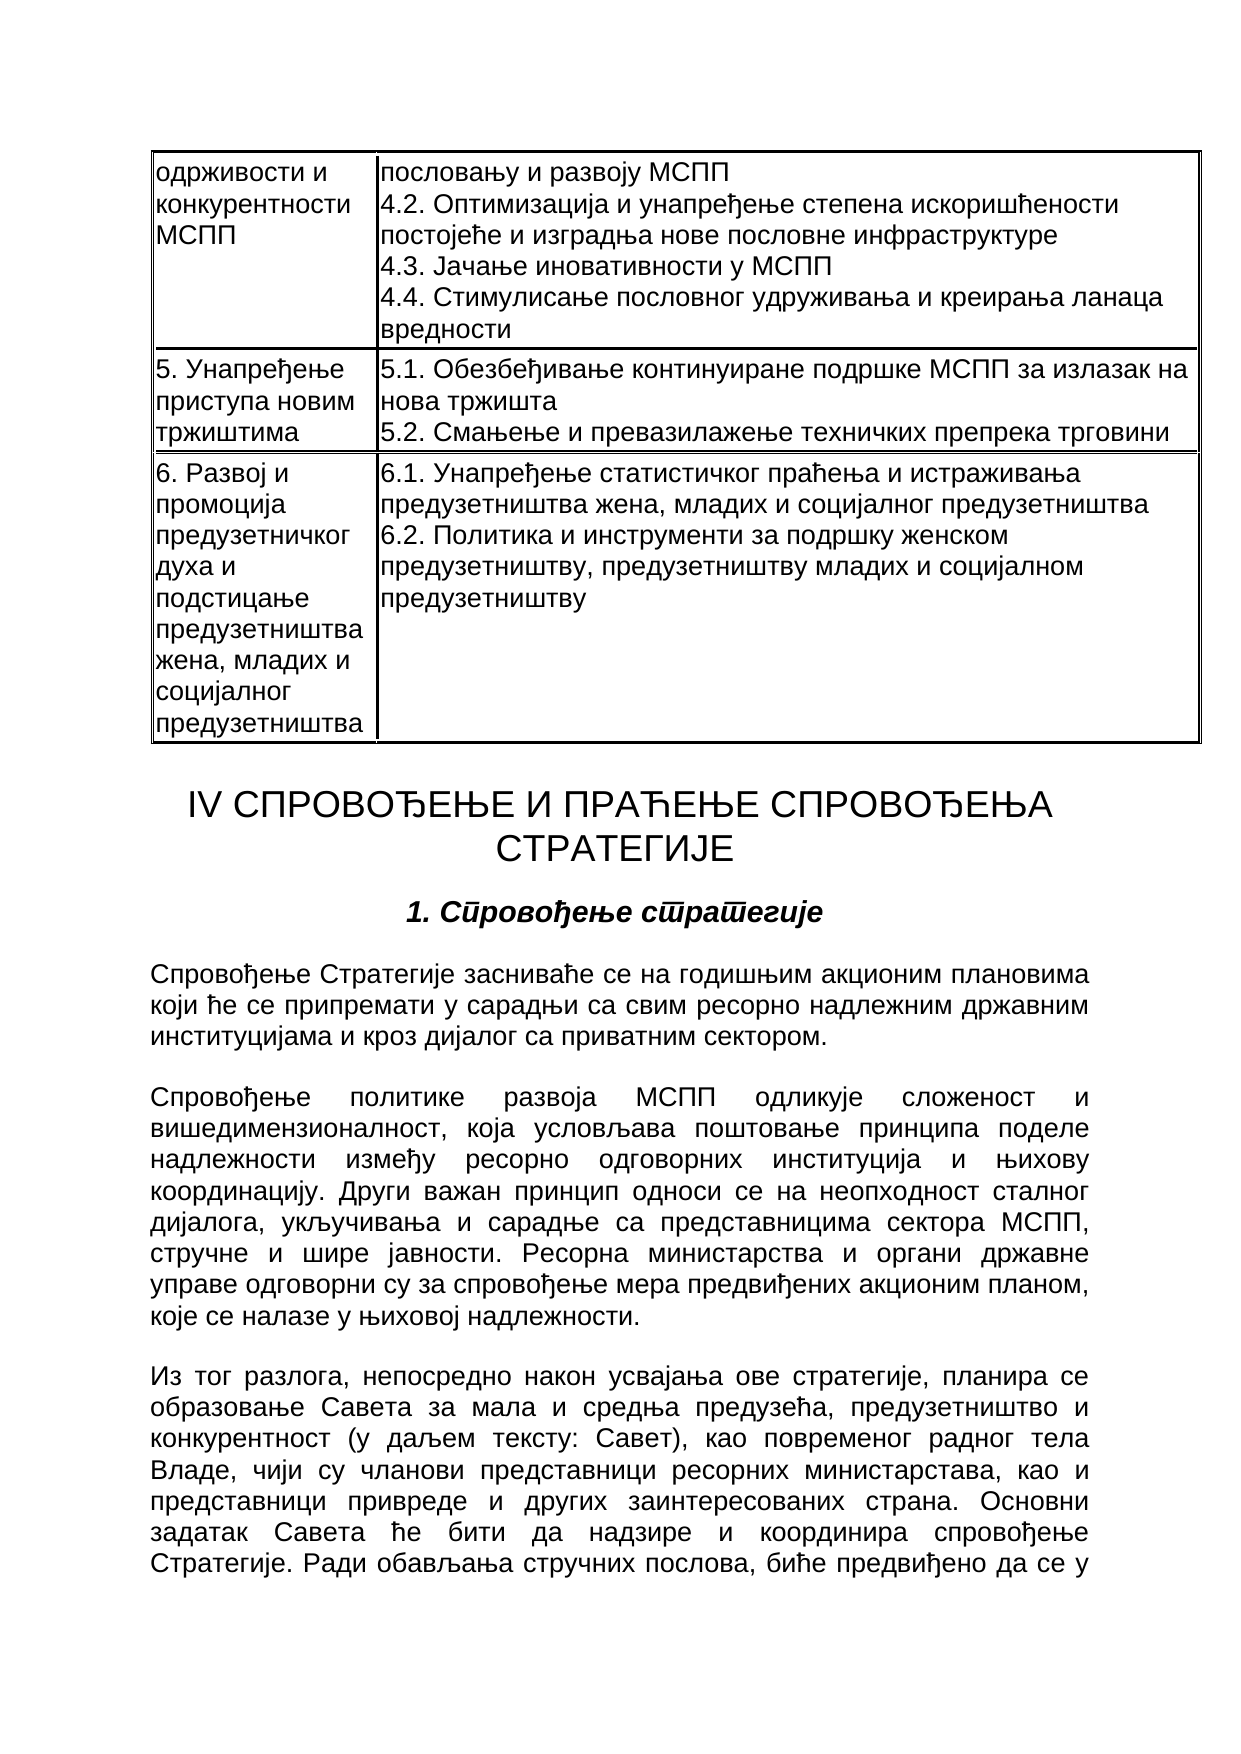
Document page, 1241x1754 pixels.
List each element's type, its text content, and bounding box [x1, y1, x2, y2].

table_cell 6.1. Унапређење статистичког праћења и истраживања предузетништва жена, младих и социјалног предузетништва 6.2. Политика и инструменти за подршку женском предузетништву, предузетништву младих и социјалном предузетништву [377, 450, 1199, 741]
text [150, 1360, 1090, 1579]
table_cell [154, 152, 377, 347]
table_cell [377, 153, 1198, 347]
table_cell 5. Унапређење приступа новим тржиштима [154, 347, 376, 450]
text 1. Спровођење стратегије [150, 894, 1090, 929]
text Спровођење политике развоја МСПП одликује сложеност и вишедимензионалност, која условљава поштовање принципа поделе надлежности између ресорно одговорних институција и њихову координацију. Други важан принцип односи се на неопходност сталног дијалога, укључивања и сарадње са представницима сектора МСПП, стручне и шире јавности. Ресорна министарства и органи државне управе одговорни су за спровођење мера предвиђених акционим планом, које се налазе у њиховој надлежности. [150, 1081, 1090, 1331]
table_cell 6. Развој и промоција предузетничког духа и подстицање предузетништва жена, младих и социјалног предузетништва [154, 450, 377, 741]
text IV СПРОВОЂЕЊЕ И ПРАЋЕЊЕ СПРОВОЂЕЊА СТРАТЕГИЈЕ [150, 783, 1090, 869]
text Спровођење Стратегије засниваће се на годишњим акционим плановима који ће се припремати у сарадњи са свим ресорно надлежним државним институцијама и кроз дијалог са приватним сектором. [150, 958, 1090, 1052]
table_cell 5.1. Обезбеђивање континуиране подршке МСПП за излазак на нова тржишта 5.2. Смањење и превазилажење техничких препрека трговини [379, 347, 1198, 450]
